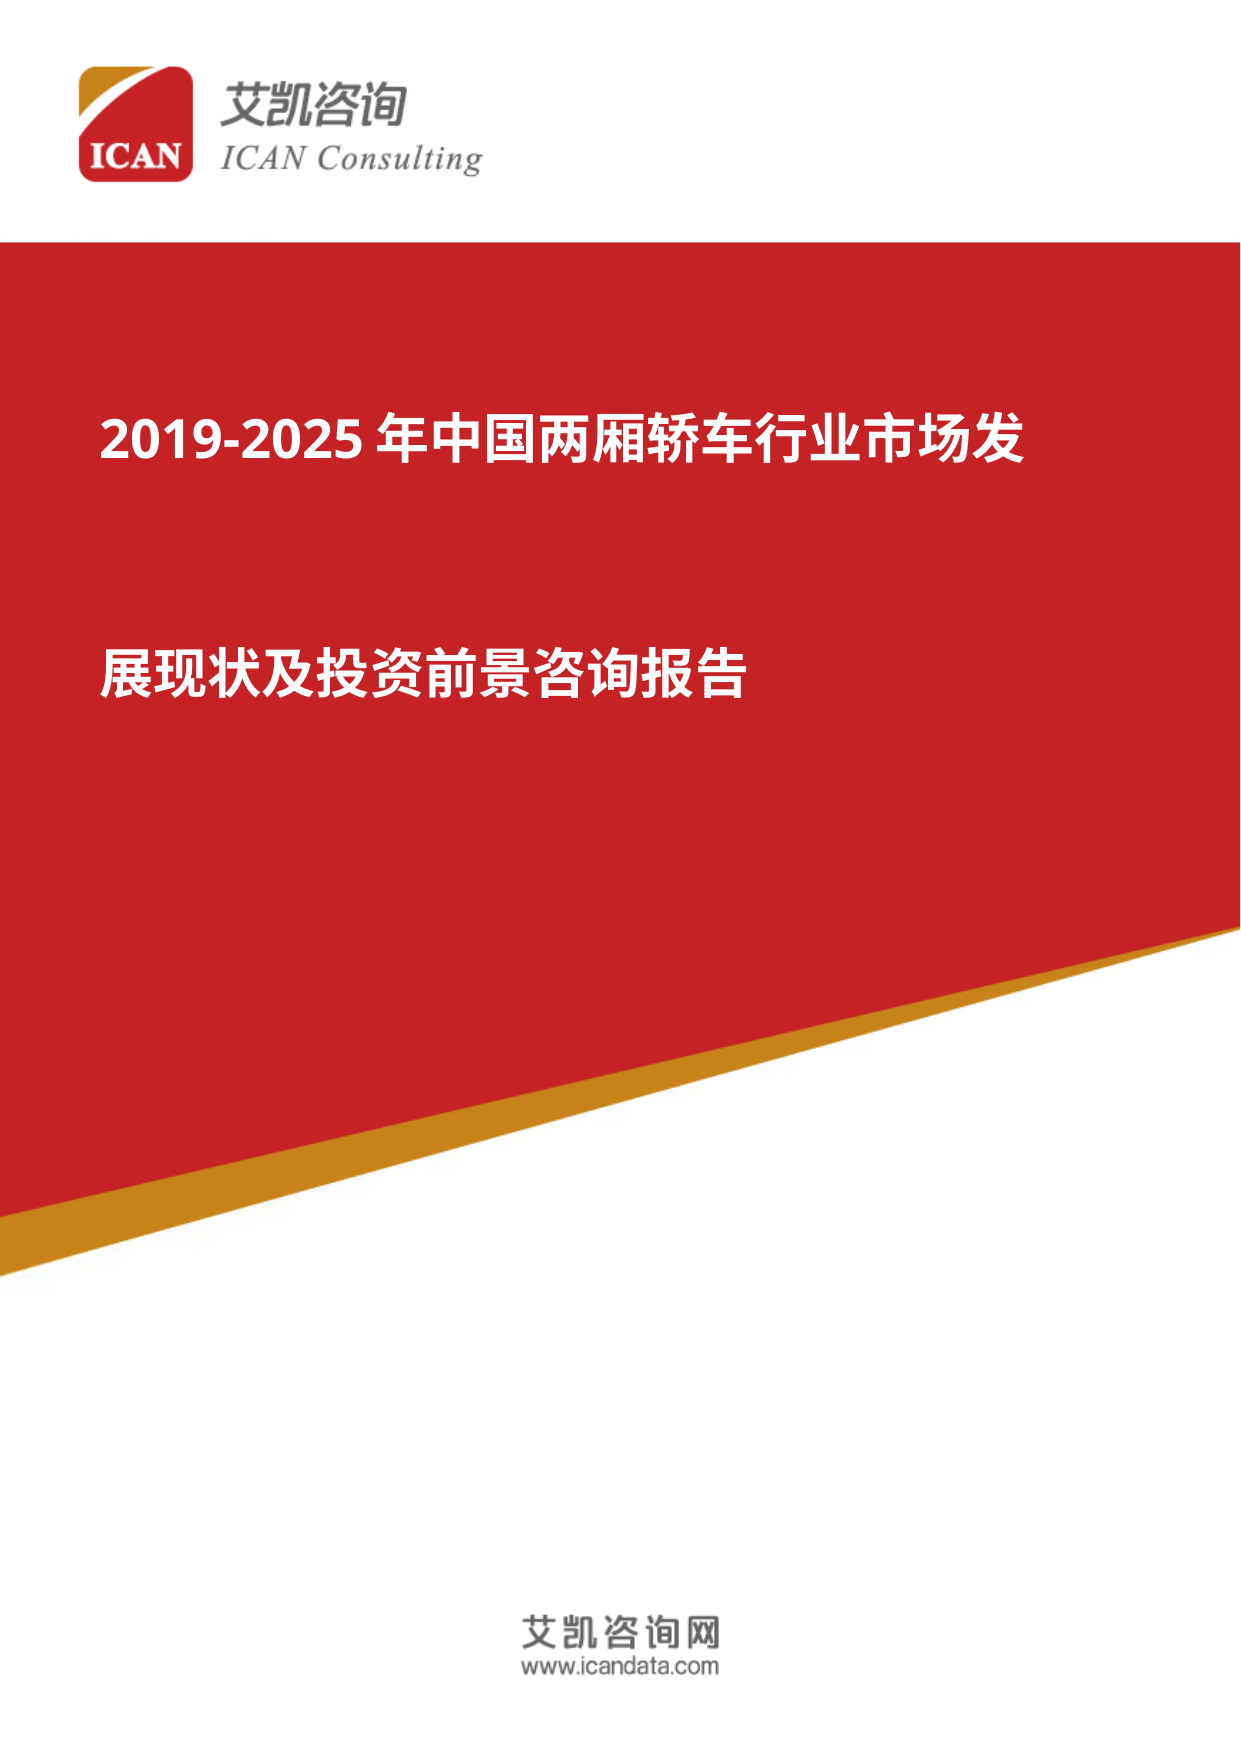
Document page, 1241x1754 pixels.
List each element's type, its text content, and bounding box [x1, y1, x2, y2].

picture [0, 5, 1241, 1754]
subtitle 2019-2025年中国两厢轿车行业市场发展现状及投资前景咨询报告 [99, 386, 1053, 718]
